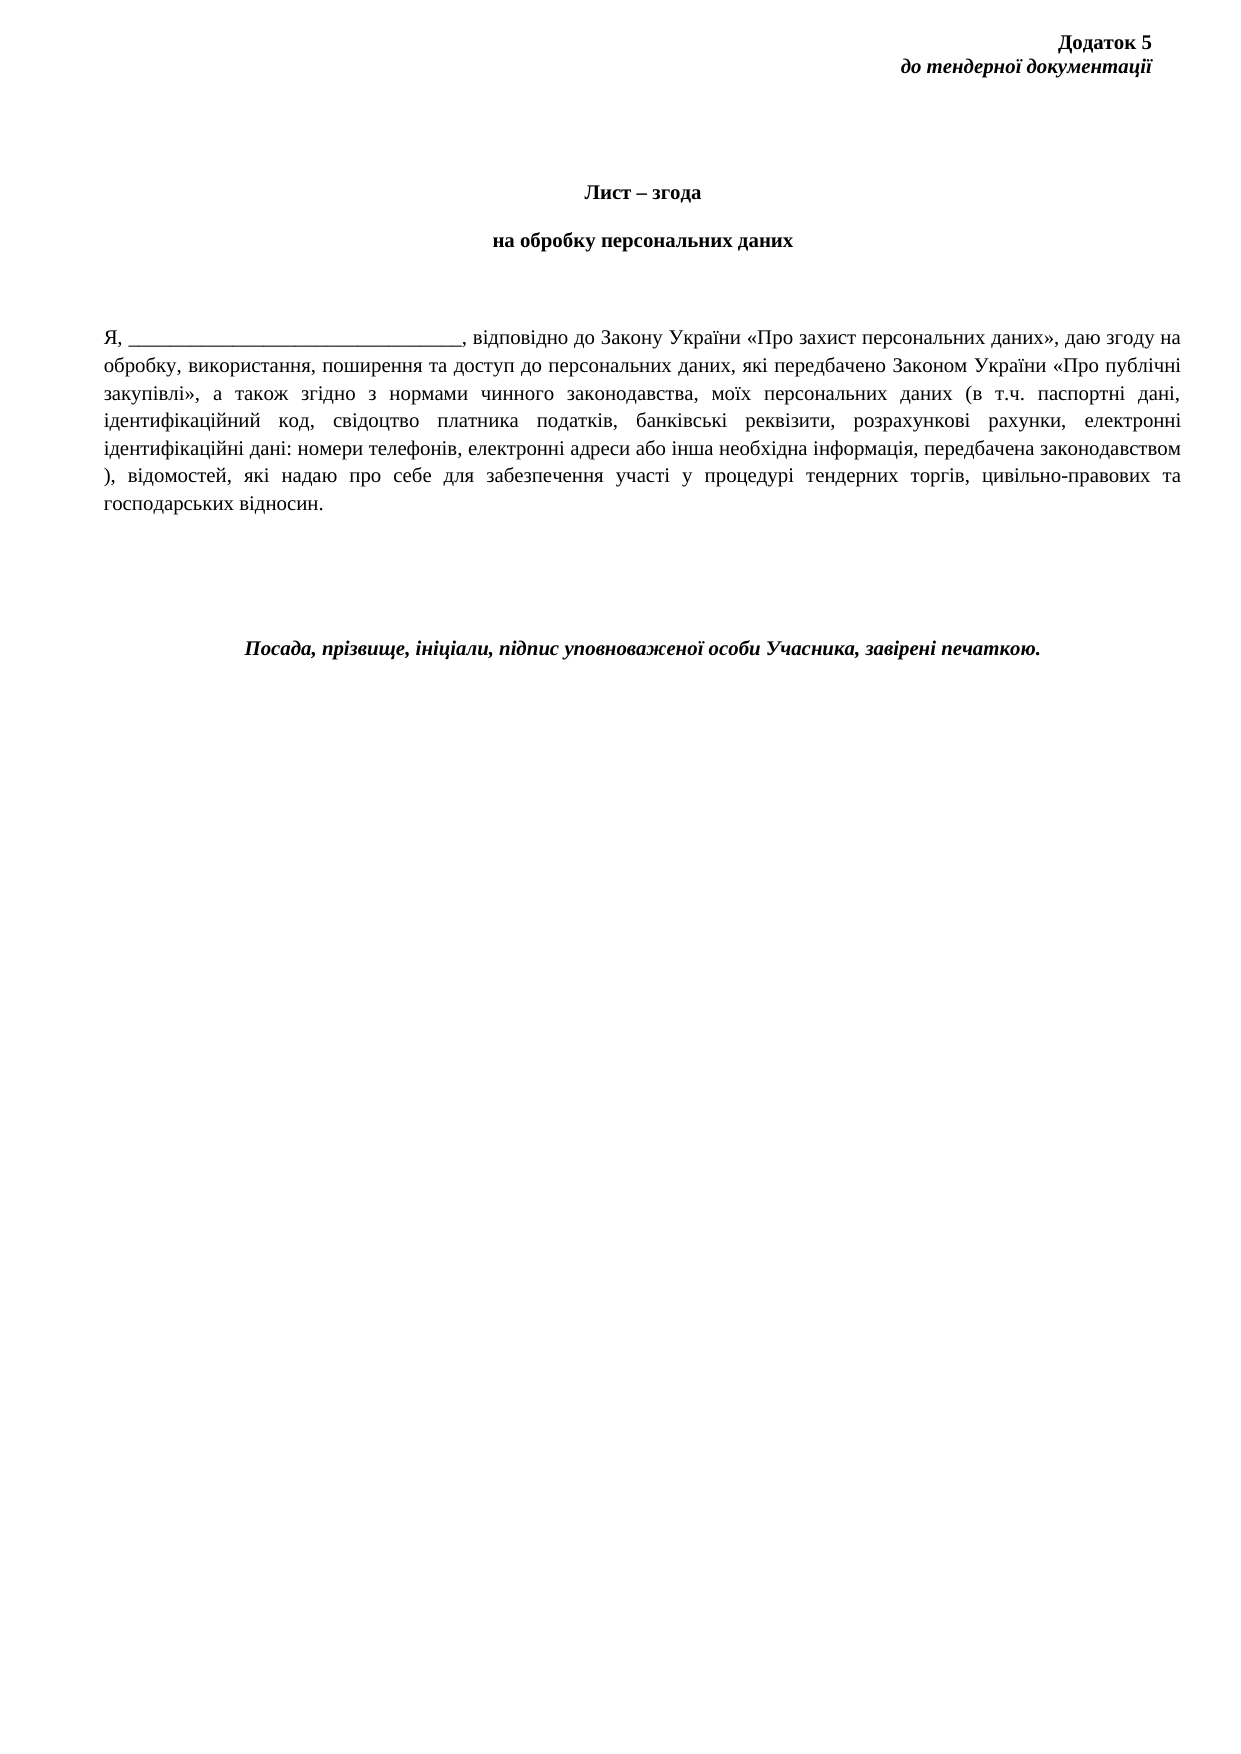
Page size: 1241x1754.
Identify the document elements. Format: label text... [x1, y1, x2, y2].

text Посада, прізвище, ініціали, підпис уповноваженої особи Учасника, завірені печаткою. [103, 636, 1182, 660]
text Лист – згода [103, 180, 1182, 204]
text до тендерної документації [103, 54, 1152, 78]
text Додаток 5 [103, 29, 1152, 54]
text на обробку персональних даних [103, 228, 1182, 252]
text Я, ________________________________, відповідно до Закону України «Про захист персональних даних», даю згоду на обробку, використання, поширення та доступ до персональних даних, які передбачено Законом України «Про публічні закупівлі», а також згідно з нормами чинного законодавства, моїх персональних даних (в т.ч. паспортні дані, ідентифікаційний код, свідоцтво платника податків, банківські реквізити, розрахункові рахунки, електронні ідентифікаційні дані: номери телефонів, електронні адреси або інша необхідна інформація, передбачена законодавством ), відомостей, які надаю про себе для забезпечення участі у процедурі тендерних торгів, цивільно-правових та господарських відносин. [103, 325, 1182, 515]
